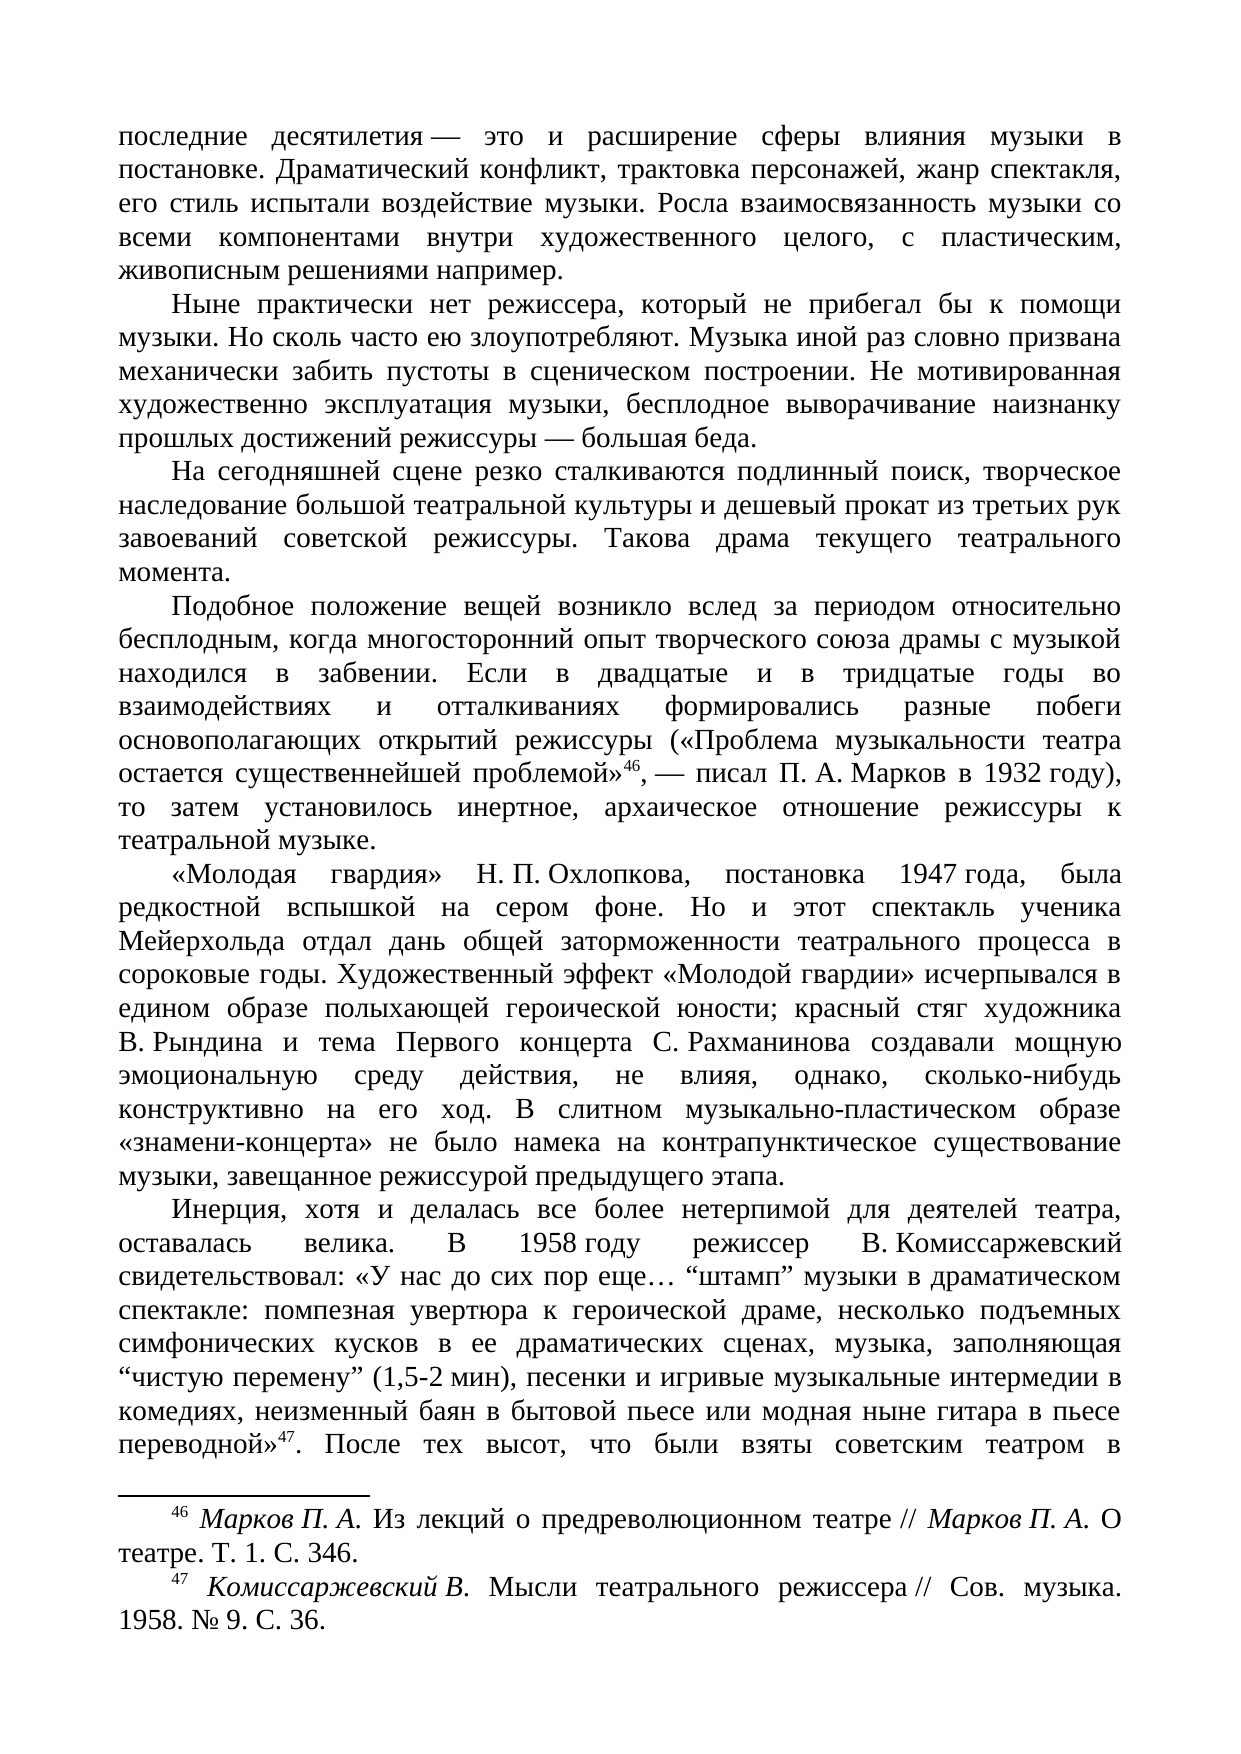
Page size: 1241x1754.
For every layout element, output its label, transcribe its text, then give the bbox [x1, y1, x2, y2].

text {49} «Молодая гвардия» Н. П. Охлопкова, постановка 1947 года, была редкостной вспышкой на сером фоне. Но и этот спектакль ученика Мейерхольда отдал дань общей заторможенности театрального процесса в сороковые годы. Художественный эффект «Молодой гвардии» исчерпывался в едином образе полыхающей героической юности; красный стяг художника В. Рындина и тема Первого концерта С. Рахманинова создавали мощную эмоциональную среду действия, не влияя, однако, сколько-нибудь конструктивно на его ход. В слитном музыкально-пластическом образе «знамени-концерта» не было намека на контрапунктическое существование музыки, завещанное режиссурой предыдущего этапа. [118, 856, 1122, 1191]
text На сегодняшней сцене резко сталкиваются подлинный поиск, творческое наследование большой театральной культуры и дешевый прокат из третьих рук завоеваний советской режиссуры. Такова драма текущего театрального момента. [118, 453, 1122, 588]
text Подобное положение вещей возникло вслед за периодом относительно бесплодным, когда многосторонний опыт творческого союза драмы с музыкой находился в забвении. Если в двадцатые и в тридцатые годы во взаимодействиях и отталкиваниях формировались разные побеги основополагающих открытий режиссуры («Проблема музыкальности театра остается существеннейшей проблемой», — писал П. А. Марков в 1932 году), то затем установилось инертное, архаическое отношение режиссуры к театральной музыке. [118, 588, 1122, 856]
text Ныне практически нет режиссера, который не прибегал бы к помощи музыки. Но сколь часто ею злоупотребляют. Музыка иной раз словно призвана механически забить пустоты в сценическом построении. Не мотивированная художественно эксплуатация музыки, бесплодное выворачивание наизнанку прошлых достижений режиссуры — большая беда. [118, 286, 1122, 453]
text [118, 1191, 1122, 1460]
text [118, 118, 1122, 286]
